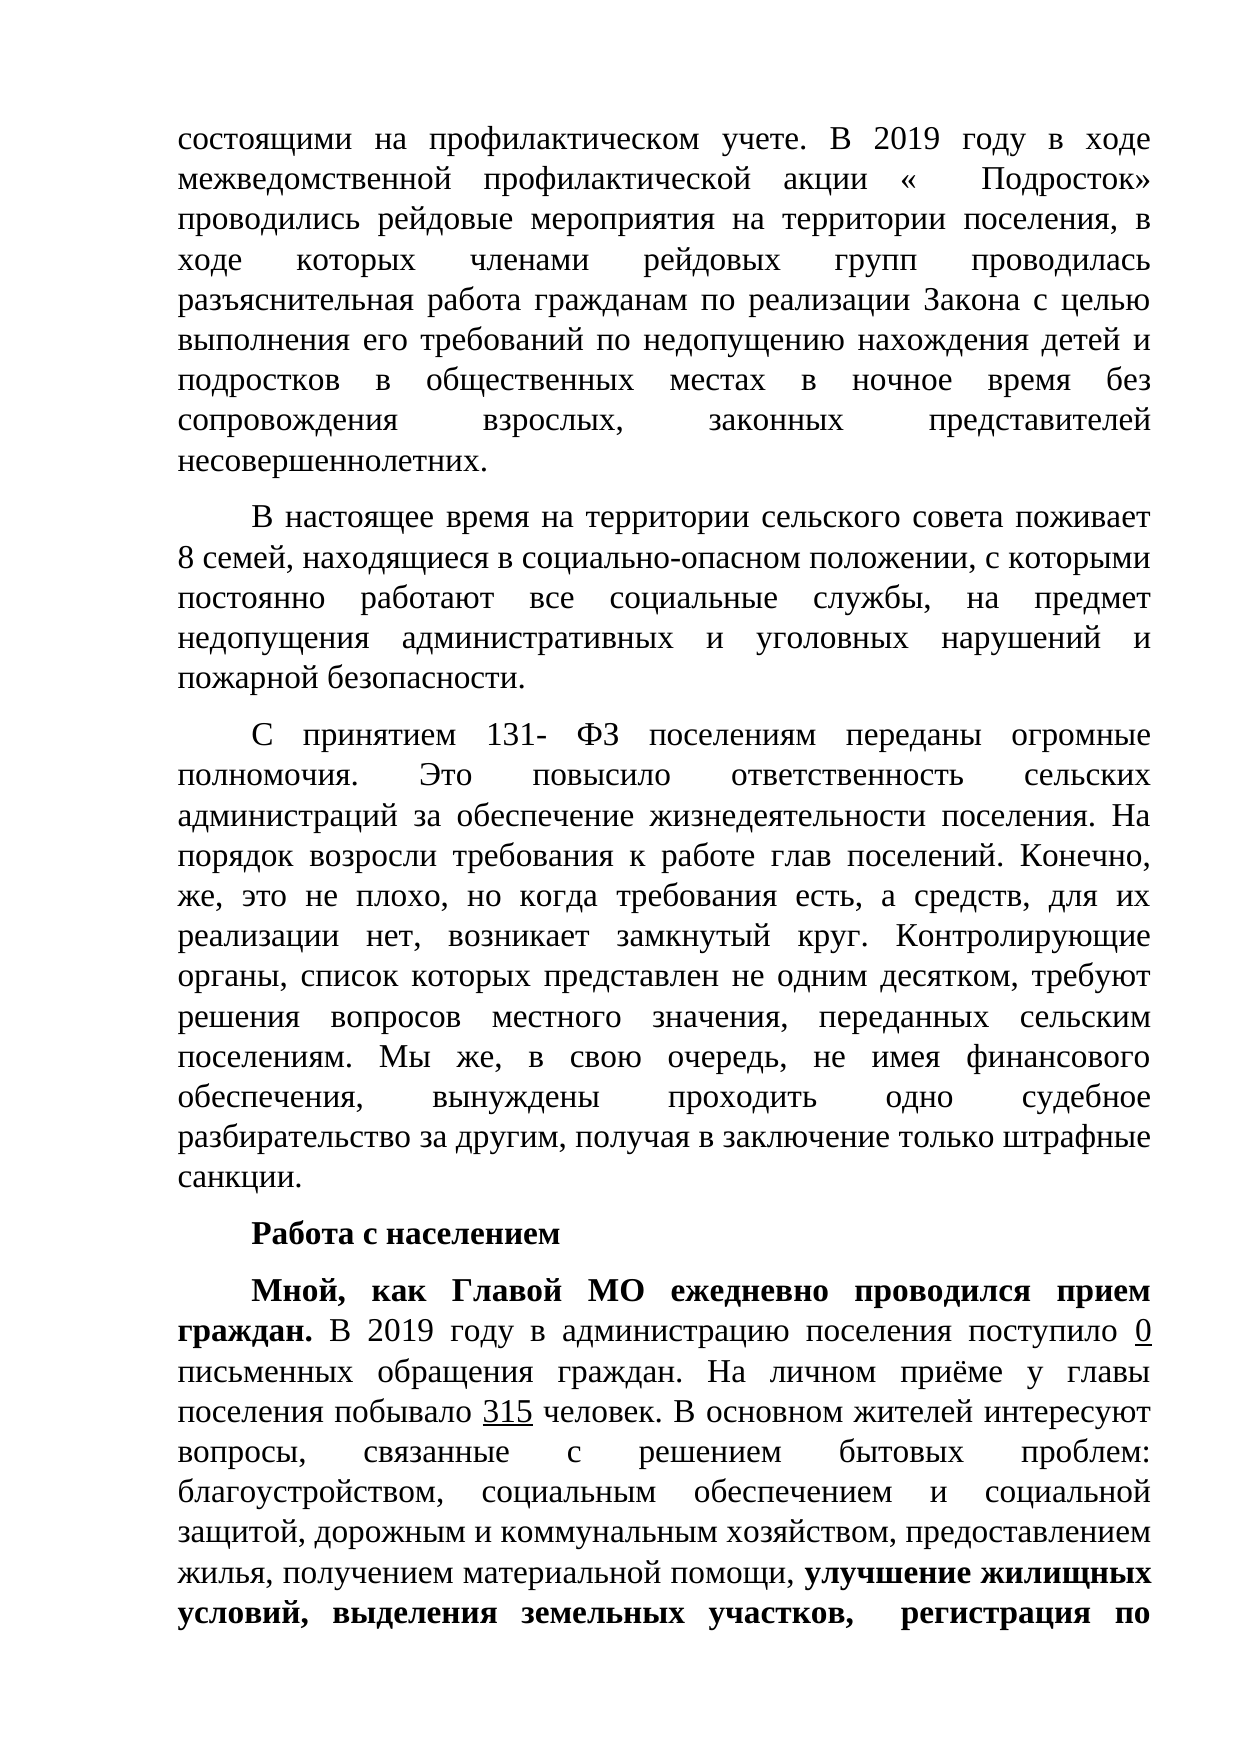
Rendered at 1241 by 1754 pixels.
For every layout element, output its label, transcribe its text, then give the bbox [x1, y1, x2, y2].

text С принятием 131- ФЗ поселениям переданы огромные полномочия. Это повысило ответственность сельских администраций за обеспечение жизнедеятельности поселения. На порядок возросли требования к работе глав поселений. Конечно, же, это не плохо, но когда требования есть, а средств, для их реализации нет, возникает замкнутый круг. Контролирующие органы, список которых представлен не одним десятком, требуют решения вопросов местного значения, переданных сельским поселениям. Мы же, в свою очередь, не имея финансового обеспечения, вынуждены проходить одно судебное разбирательство за другим, получая в заключение только штрафные санкции. [177, 714, 1152, 1195]
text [177, 1270, 1152, 1630]
text Работа с населением [177, 1213, 1152, 1252]
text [177, 118, 1152, 478]
text В настоящее время на территории сельского совета поживает 8 семей, находящиеся в социально-опасном положении, с которыми постоянно работают все социальные службы, на предмет недопущения административных и уголовных нарушений и пожарной безопасности. [177, 497, 1152, 696]
